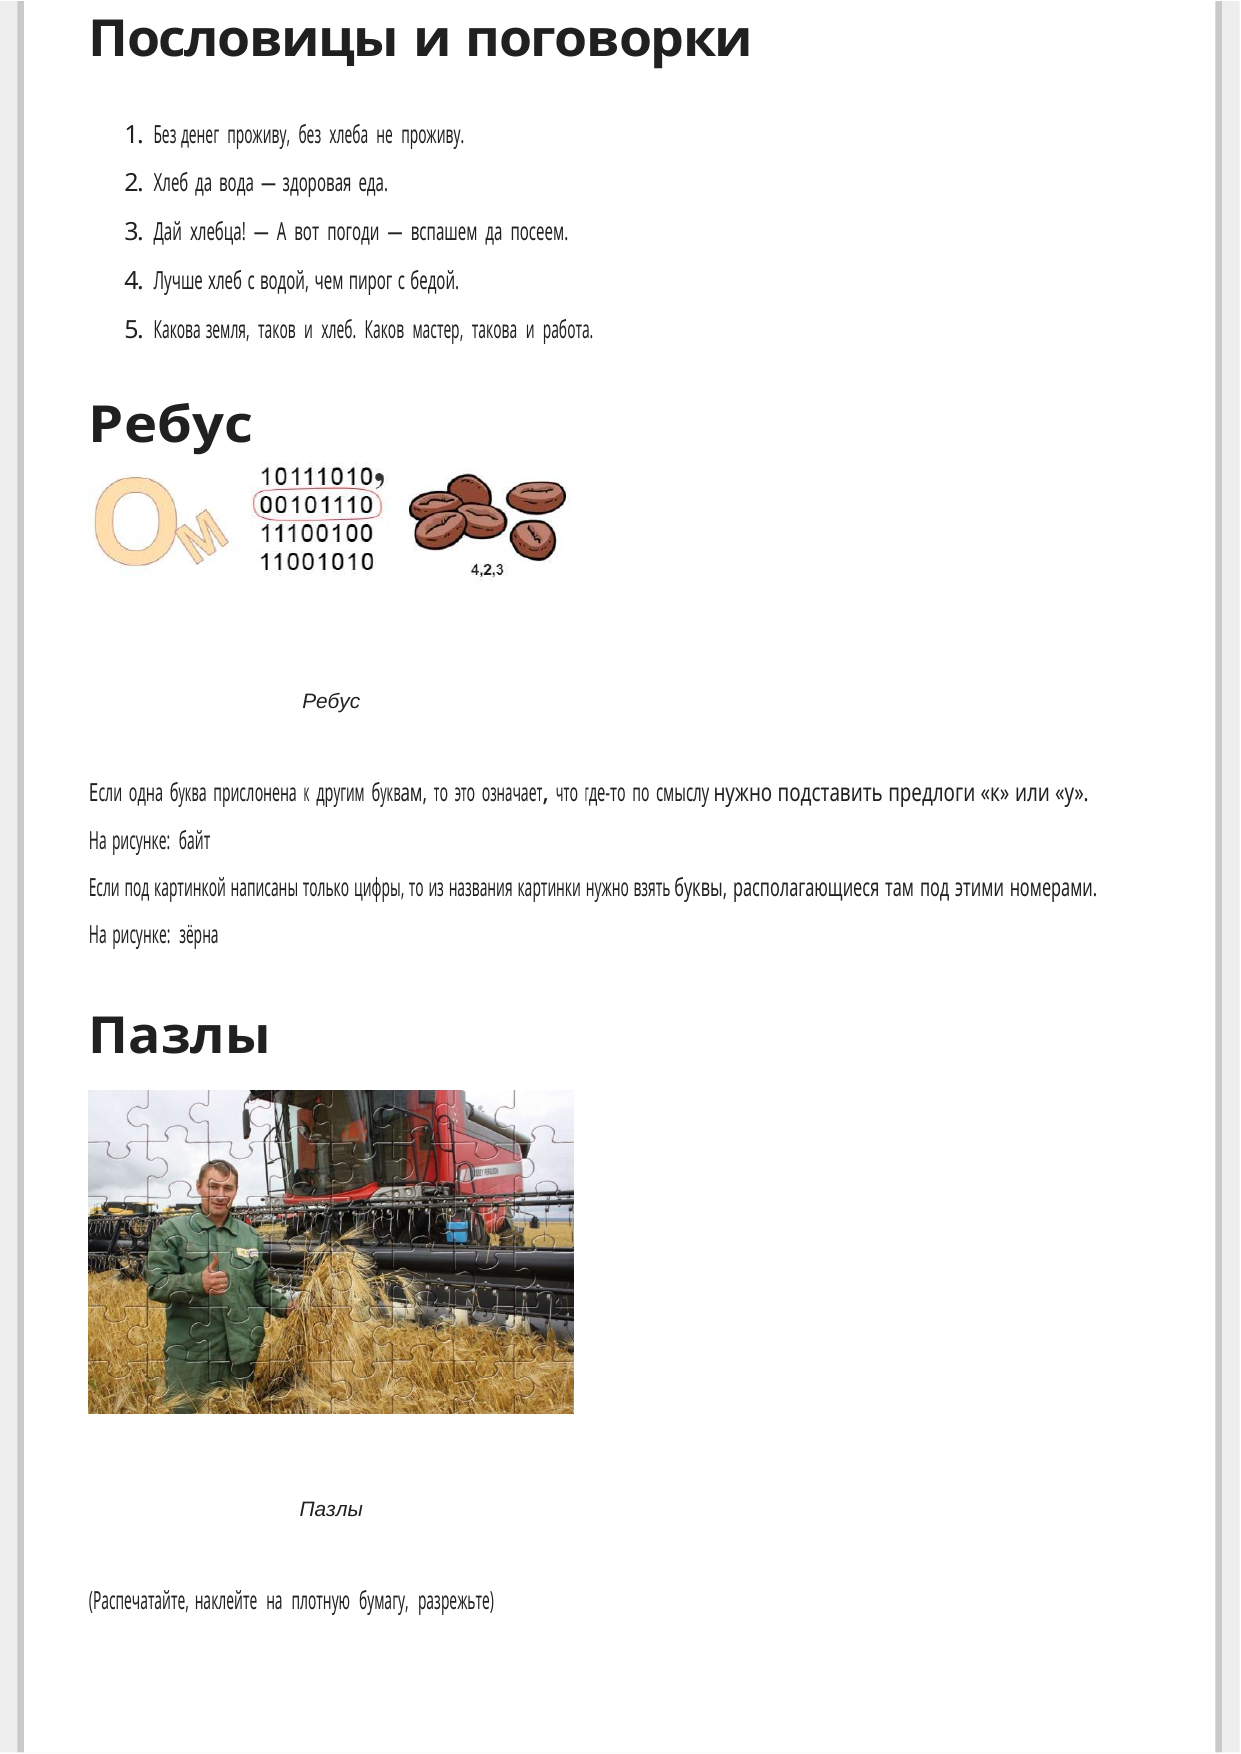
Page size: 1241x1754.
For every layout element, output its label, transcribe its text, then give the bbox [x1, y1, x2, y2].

text На рисунке: байт [89, 826, 1240, 855]
list Лучше хлеб с водой, чем пирог с бедой. [124, 263, 1240, 297]
subtitle Пословицы и поговорки [89, 2, 1240, 71]
list Без денег проживу, без хлеба не проживу. [124, 116, 1240, 150]
picture [88, 1090, 574, 1414]
subtitle Ребус [89, 388, 1240, 457]
text Ребус [302, 688, 1240, 712]
text Если под картинкой написаны только цифры, то из названия картинки нужно взять буквы, располагающиеся там под этими номерами. [89, 869, 1117, 904]
text Если одна буква прислонена к другим буквам, то это означает, что где-то по смыслу нужно подставить предлоги «к» или «у». [89, 775, 1172, 809]
list Хлеб да вода — здоровая еда. [124, 165, 1240, 199]
text Пазлы [299, 1496, 1240, 1520]
list Какова земля, таков и хлеб. Каков мастер, такова и работа. [124, 312, 1240, 346]
text (Распечатайте, наклейте на плотную бумагу, разрежьте) [89, 1583, 1240, 1617]
picture [88, 449, 574, 599]
text На рисунке: зёрна [89, 921, 1240, 949]
list Дай хлебца! — А вот погоди — вспашем да посеем. [124, 214, 1240, 248]
subtitle Пазлы [89, 999, 1240, 1069]
